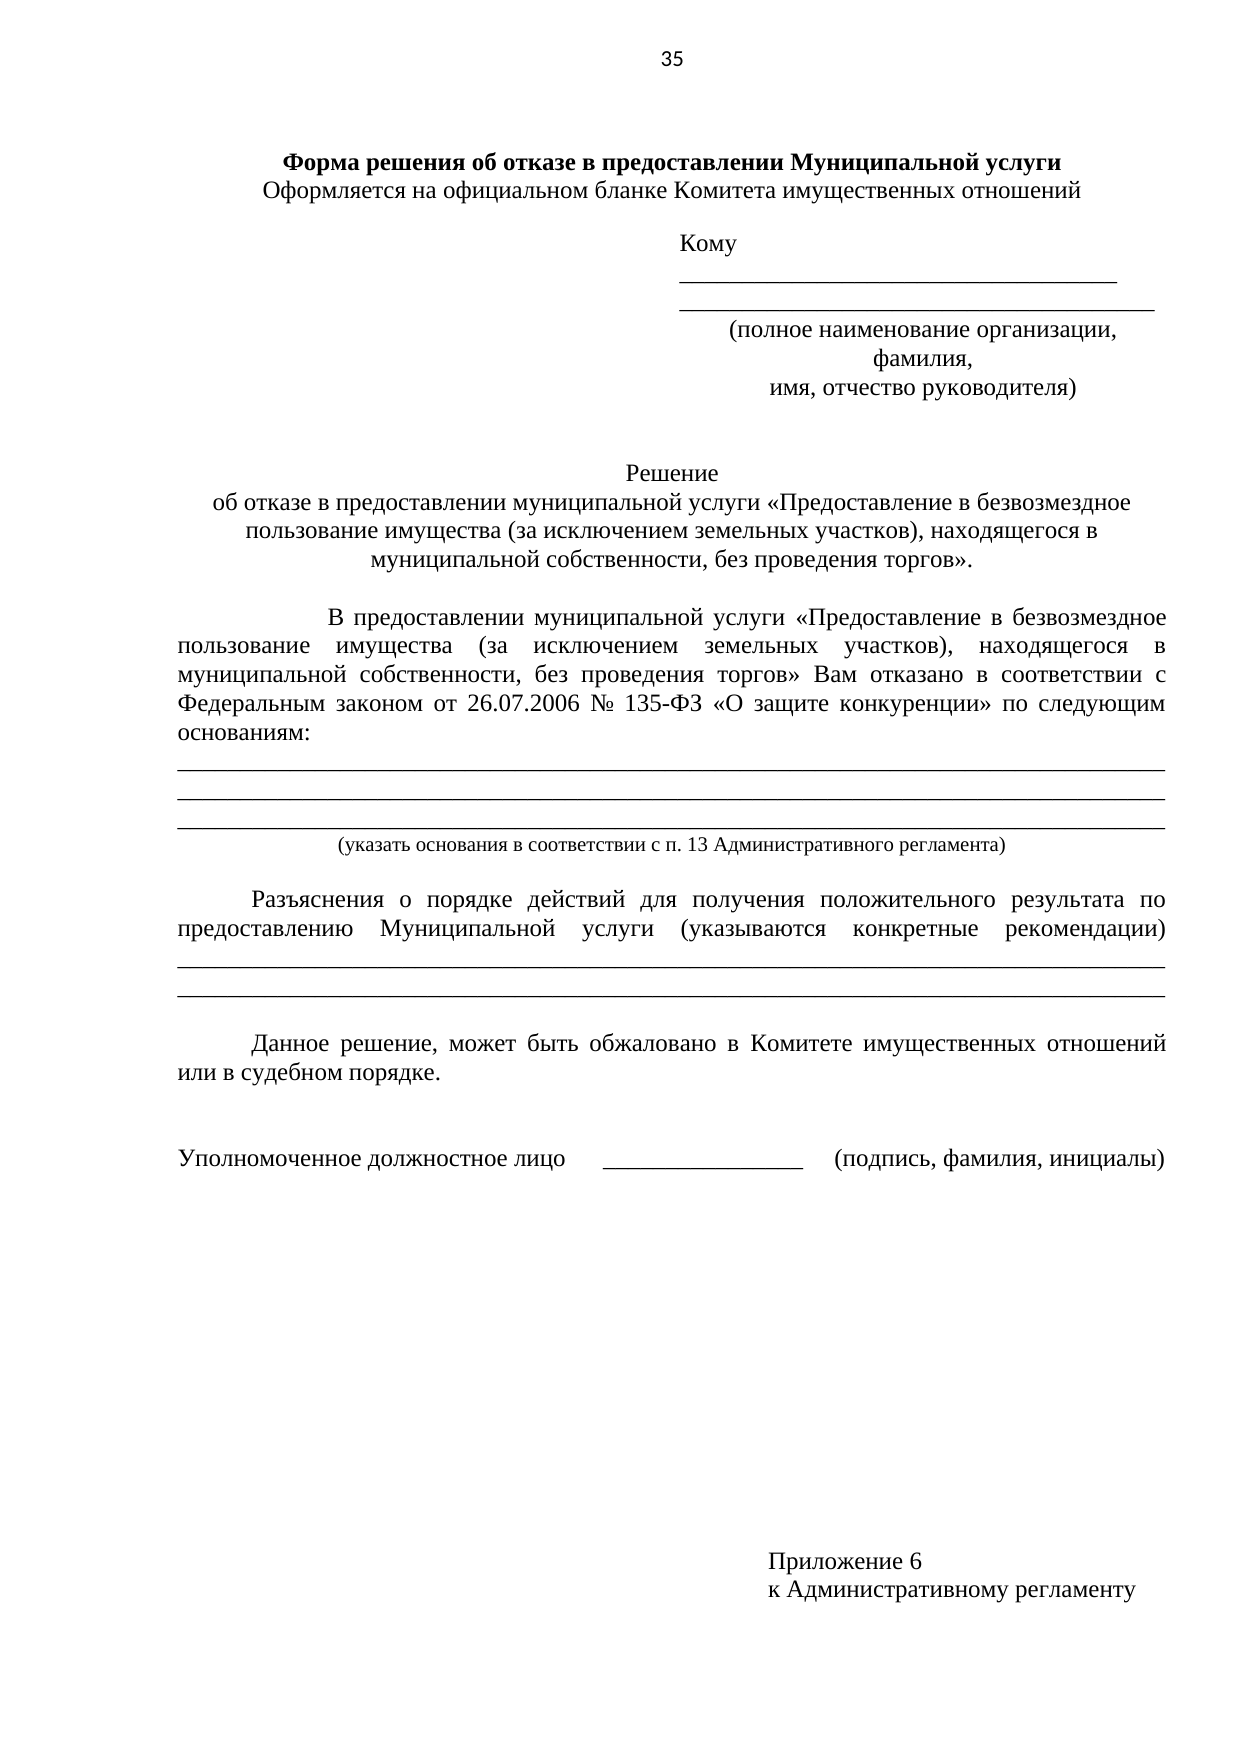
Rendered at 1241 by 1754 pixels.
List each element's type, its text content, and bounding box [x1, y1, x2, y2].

list Разъяснения о порядке действий для получения положительного результата по предоставлению Муниципальной услуги (указываются конкретные рекомендации) _______________________________________________________________________________ [177, 884, 1167, 971]
list В предоставлении муниципальной услуги «Предоставление в безвозмездное пользование имущества (за исключением земельных участков), находящегося в муниципальной собственности, без проведения торгов» Вам отказано в соответствии с Федеральным законом от 26.07.2006 № 135-ФЗ «О защите конкуренции» по следующим основаниям: [177, 602, 1167, 746]
text Данное решение, может быть обжаловано в Комитете имущественных отношений или в судебном порядке. [177, 1028, 1167, 1086]
text Форма решения об отказе в предоставлении Муниципальной услуги [177, 147, 1167, 176]
text имя, отчество руководителя) [679, 372, 1167, 401]
text об отказе в предоставлении муниципальной услуги «Предоставление в безвозмездное пользование имущества (за исключением земельных участков), находящегося в муниципальной собственности, без проведения торгов». [177, 487, 1167, 573]
text (полное наименование организации, фамилия, [679, 314, 1167, 372]
text _______________________________________________________________________________ [177, 971, 1167, 999]
text к Административному регламенту [768, 1574, 1167, 1603]
text Оформляется на официальном бланке Комитета имущественных отношений [177, 176, 1167, 204]
text (указать основания в соответствии с п. 13 Административного регламента) [177, 832, 1167, 856]
text Кому ___________________________________ [679, 228, 1167, 286]
text _____________________________________________________________________________________________________________________________________________________________________________________________________________________________________________ [177, 746, 1167, 832]
text Уполномоченное должностное лицо ________________ (подпись, фамилия, инициалы) [177, 1143, 1167, 1172]
text Решение [177, 458, 1167, 487]
text Приложение 6 [768, 1546, 1167, 1574]
text ______________________________________ [679, 286, 1167, 314]
